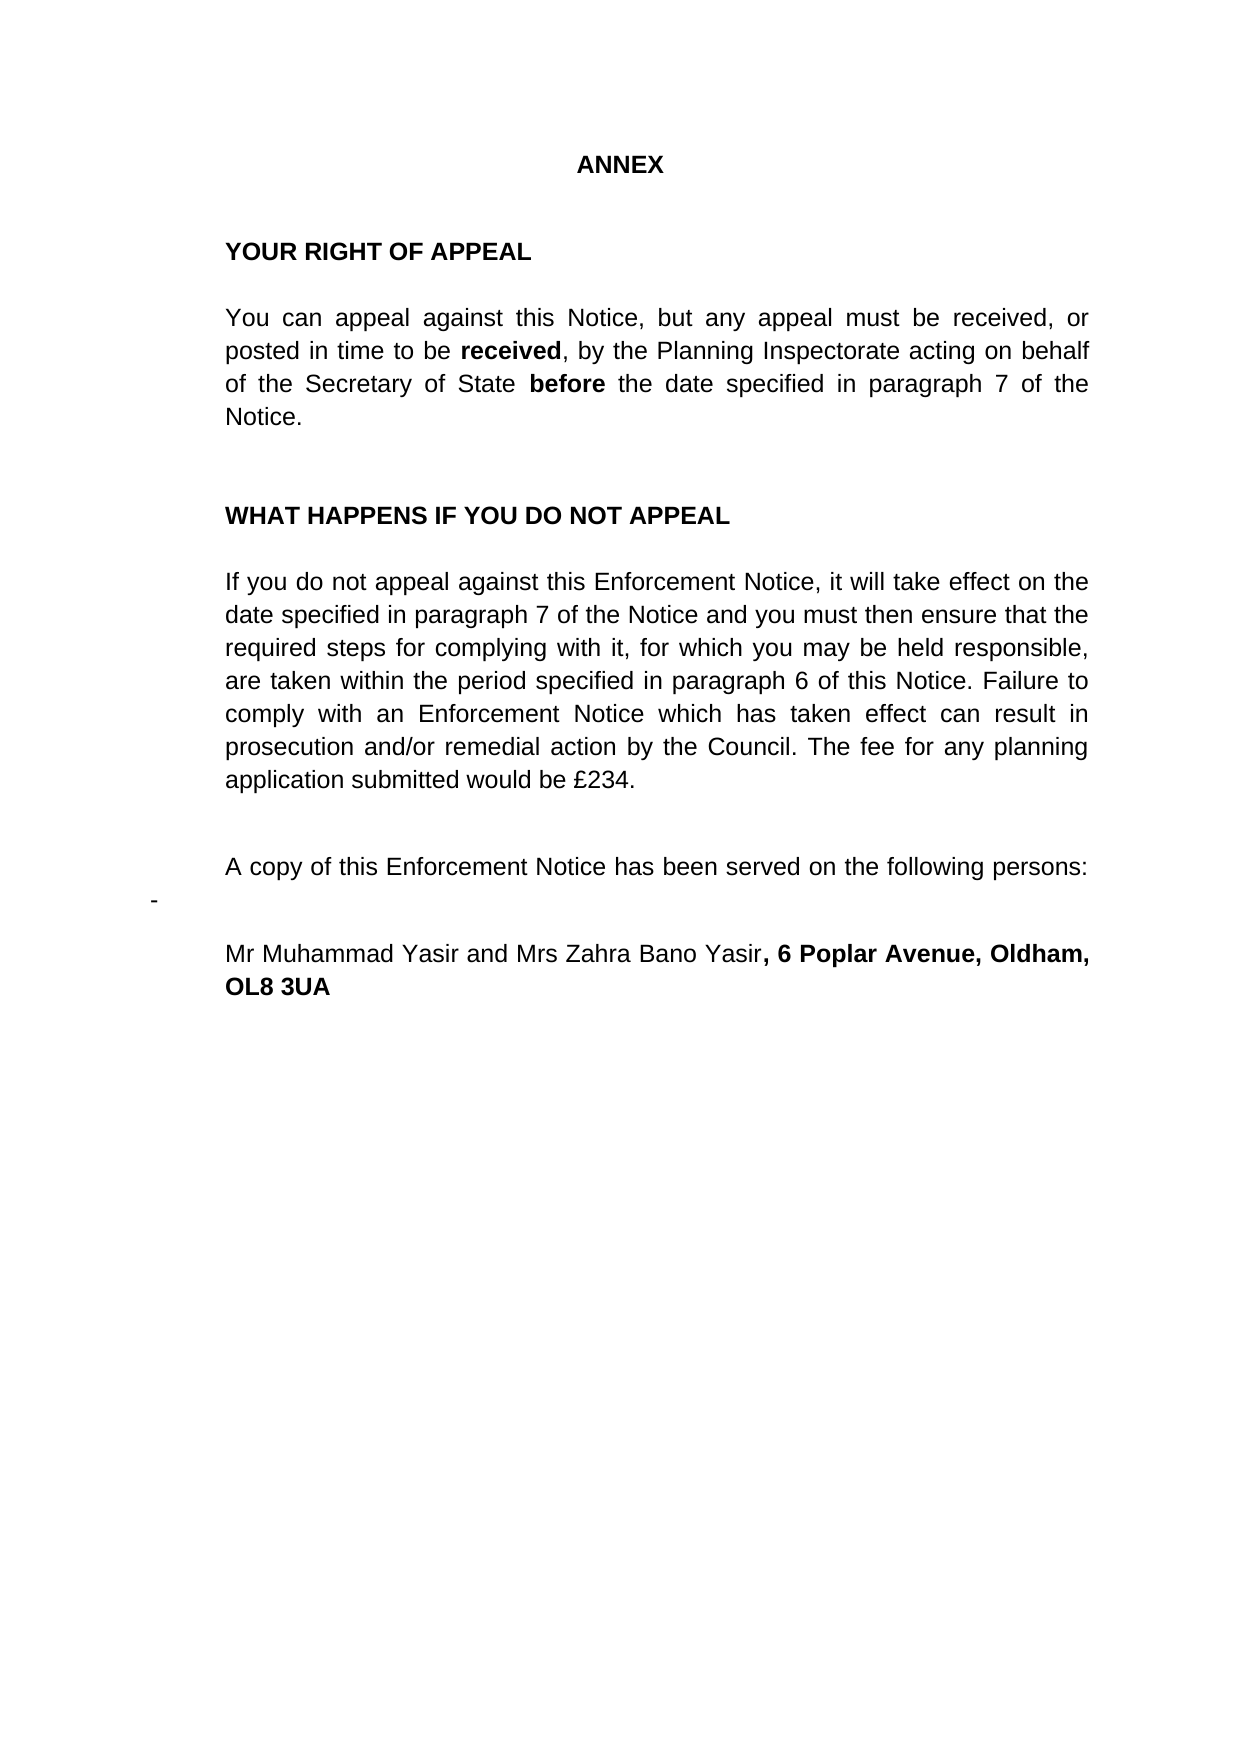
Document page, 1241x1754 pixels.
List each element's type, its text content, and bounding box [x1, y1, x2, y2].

list Mr Muhammad Yasir and Mrs Zahra Bano Yasir, 6 Poplar Avenue, Oldham, OL8 3UA [225, 939, 1090, 1001]
text A copy of this Enforcement Notice has been served on the following persons: - [150, 852, 1090, 914]
list YOUR RIGHT OF APPEAL [225, 237, 1090, 266]
list You can appeal against this Notice, but any appeal must be received, or posted in time to be received, by the Planning Inspectorate acting on behalf of the Secretary of State before the date specified in paragraph 7 of the Notice. [225, 303, 1090, 431]
list If you do not appeal against this Enforcement Notice, it will take effect on the date specified in paragraph 7 of the Notice and you must then ensure that the required steps for complying with it, for which you may be held responsible, are taken within the period specified in paragraph 6 of this Notice. Failure to comply with an Enforcement Notice which has taken effect can result in prosecution and/or remedial action by the Council. The fee for any planning application submitted would be £234. [225, 567, 1090, 794]
list WHAT HAPPENS IF YOU DO NOT APPEAL [150, 501, 1090, 530]
text ANNEX [150, 150, 1090, 179]
